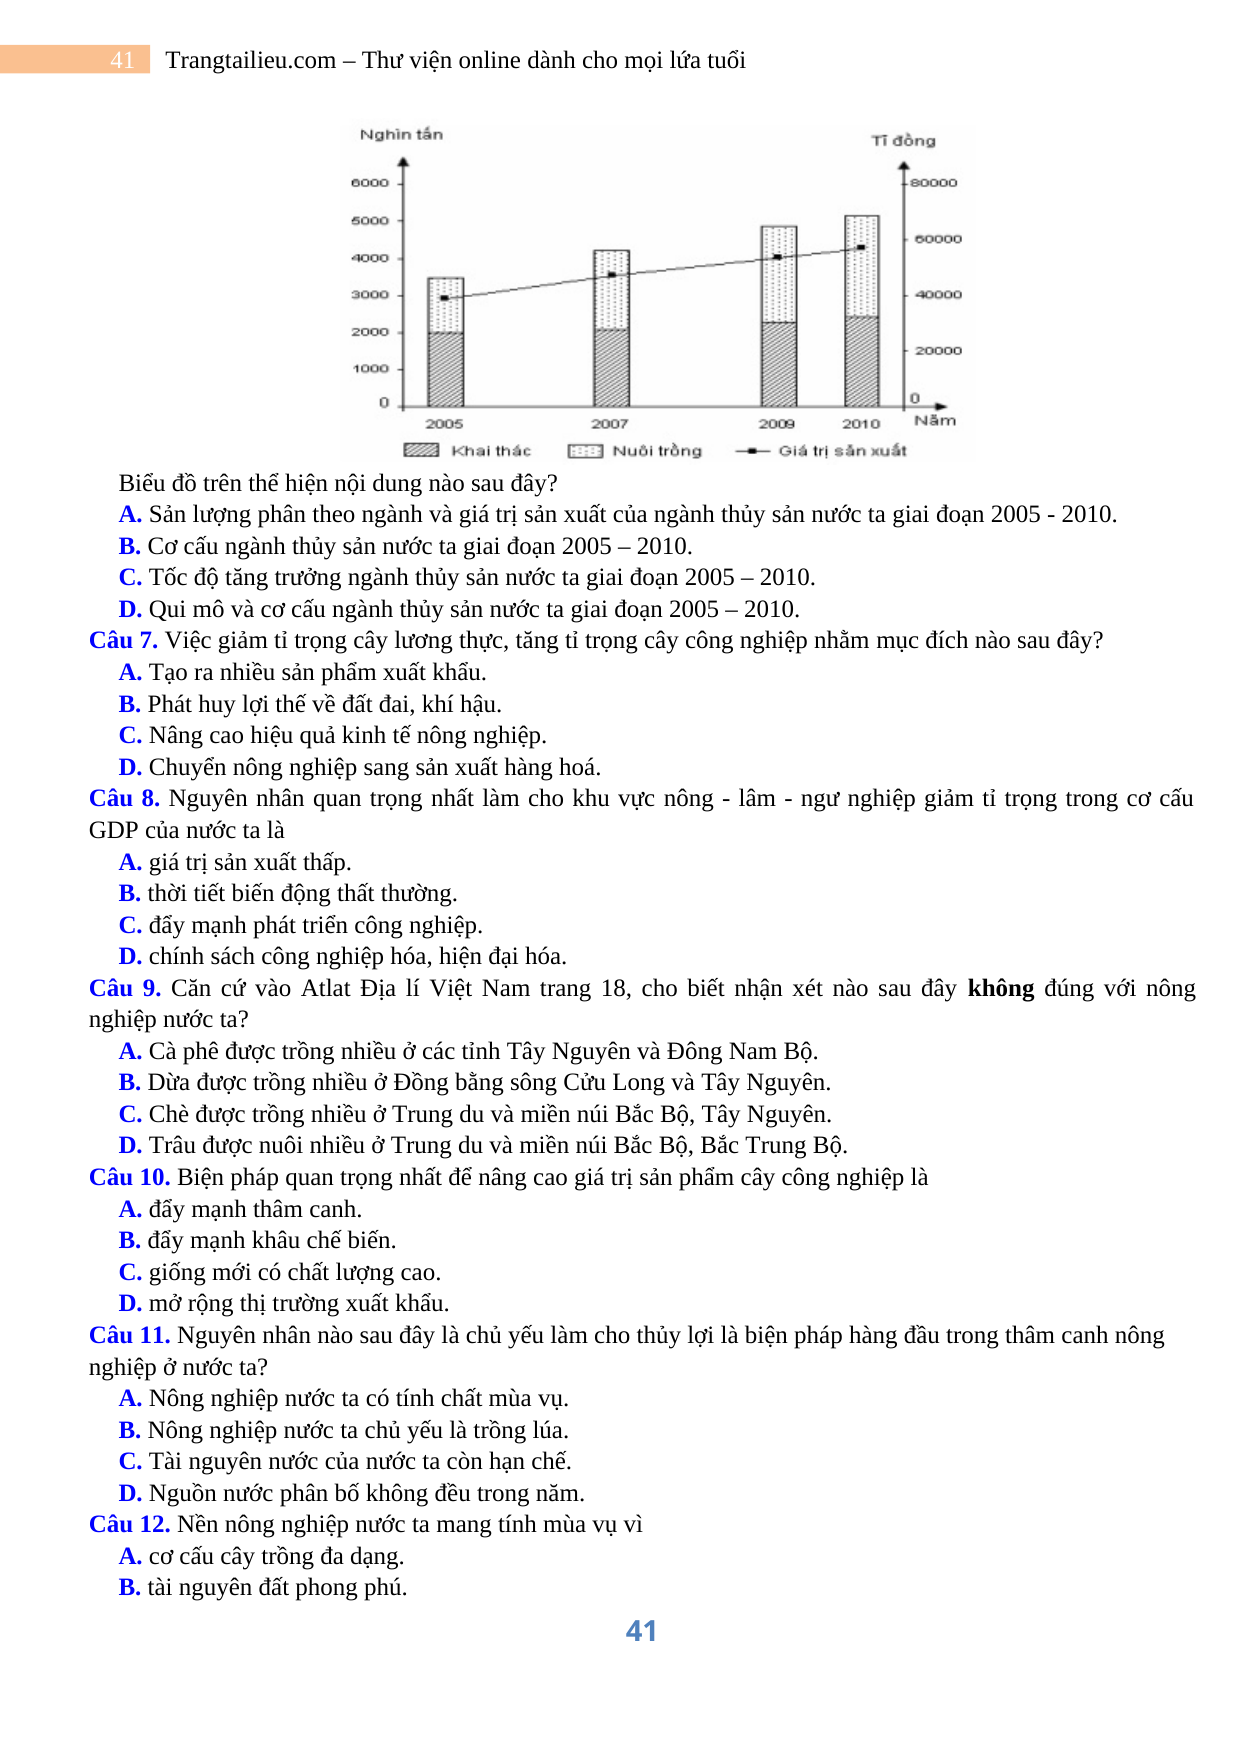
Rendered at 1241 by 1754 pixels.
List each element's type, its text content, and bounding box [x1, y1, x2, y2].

text B. Phát huy lợi thế về đất đai, khí hậu. [89, 689, 1196, 717]
text Câu 8. Nguyên nhân quan trọng nhất làm cho khu vực nông - lâm - ngư nghiệp giảm tỉ trọng trong cơ cấu GDP của nước ta là [89, 783, 1196, 844]
text B. tài nguyên đất phong phú. [89, 1572, 1172, 1601]
text A. Tạo ra nhiều sản phẩm xuất khẩu. [89, 657, 1196, 686]
picture [338, 118, 976, 465]
text C. Nâng cao hiệu quả kinh tế nông nghiệp. [89, 720, 1196, 749]
text Câu 7. Việc giảm tỉ trọng cây lương thực, tăng tỉ trọng cây công nghiệp nhằm mục đích nào sau đây? [89, 626, 1196, 654]
text A. cơ cấu cây trồng đa dạng. [89, 1541, 1172, 1570]
text A. Cà phê được trồng nhiều ở các tỉnh Tây Nguyên và Đông Nam Bộ. [89, 1036, 1196, 1065]
text B. Cơ cấu ngành thủy sản nước ta giai đoạn 2005 – 2010. [89, 531, 1196, 560]
text C. đẩy mạnh phát triển công nghiệp. [89, 910, 1196, 938]
text D. Qui mô và cơ cấu ngành thủy sản nước ta giai đoạn 2005 – 2010. [89, 594, 1196, 623]
text A. giá trị sản xuất thấp. [89, 847, 1196, 875]
text C. giống mới có chất lượng cao. [89, 1257, 1196, 1286]
text D. Chuyển nông nghiệp sang sản xuất hàng hoá. [89, 752, 1196, 781]
text C. Tốc độ tăng trưởng ngành thủy sản nước ta giai đoạn 2005 – 2010. [89, 562, 1196, 591]
text D. Trâu được nuôi nhiều ở Trung du và miền núi Bắc Bộ, Bắc Trung Bộ. [89, 1131, 1196, 1159]
text C. Chè được trồng nhiều ở Trung du và miền núi Bắc Bộ, Tây Nguyên. [89, 1099, 1196, 1128]
text B. Dừa được trồng nhiều ở Đồng bằng sông Cửu Long và Tây Nguyên. [89, 1067, 1196, 1096]
text D. chính sách công nghiệp hóa, hiện đại hóa. [89, 941, 1196, 970]
text B. thời tiết biến động thất thường. [89, 878, 1196, 907]
text A. đẩy mạnh thâm canh. [89, 1194, 1196, 1222]
text B. Nông nghiệp nước ta chủ yếu là trồng lúa. [89, 1415, 1172, 1443]
text C. Tài nguyên nước của nước ta còn hạn chế. [89, 1446, 1172, 1475]
text D. Nguồn nước phân bố không đều trong năm. [89, 1478, 1172, 1507]
text Câu 12. Nền nông nghiệp nước ta mang tính mùa vụ vì [89, 1509, 1172, 1538]
text Câu 9. Căn cứ vào Atlat Địa lí Việt Nam trang 18, cho biết nhận xét nào sau đây không đúng với nông nghiệp nước ta? [89, 973, 1196, 1033]
text D. mở rộng thị trường xuất khẩu. [89, 1288, 1196, 1317]
text A. Nông nghiệp nước ta có tính chất mùa vụ. [89, 1383, 1172, 1412]
text A. Sản lượng phân theo ngành và giá trị sản xuất của ngành thủy sản nước ta giai đoạn 2005 - 2010. [89, 499, 1196, 528]
text B. đẩy mạnh khâu chế biến. [89, 1225, 1196, 1254]
text Câu 11. Nguyên nhân nào sau đây là chủ yếu làm cho thủy lợi là biện pháp hàng đầu trong thâm canh nông nghiệp ở nước ta? [89, 1320, 1172, 1380]
text Biểu đồ trên thể hiện nội dung nào sau đây? [89, 468, 1196, 497]
text Câu 10. Biện pháp quan trọng nhất để nâng cao giá trị sản phẩm cây công nghiệp là [89, 1162, 1196, 1191]
